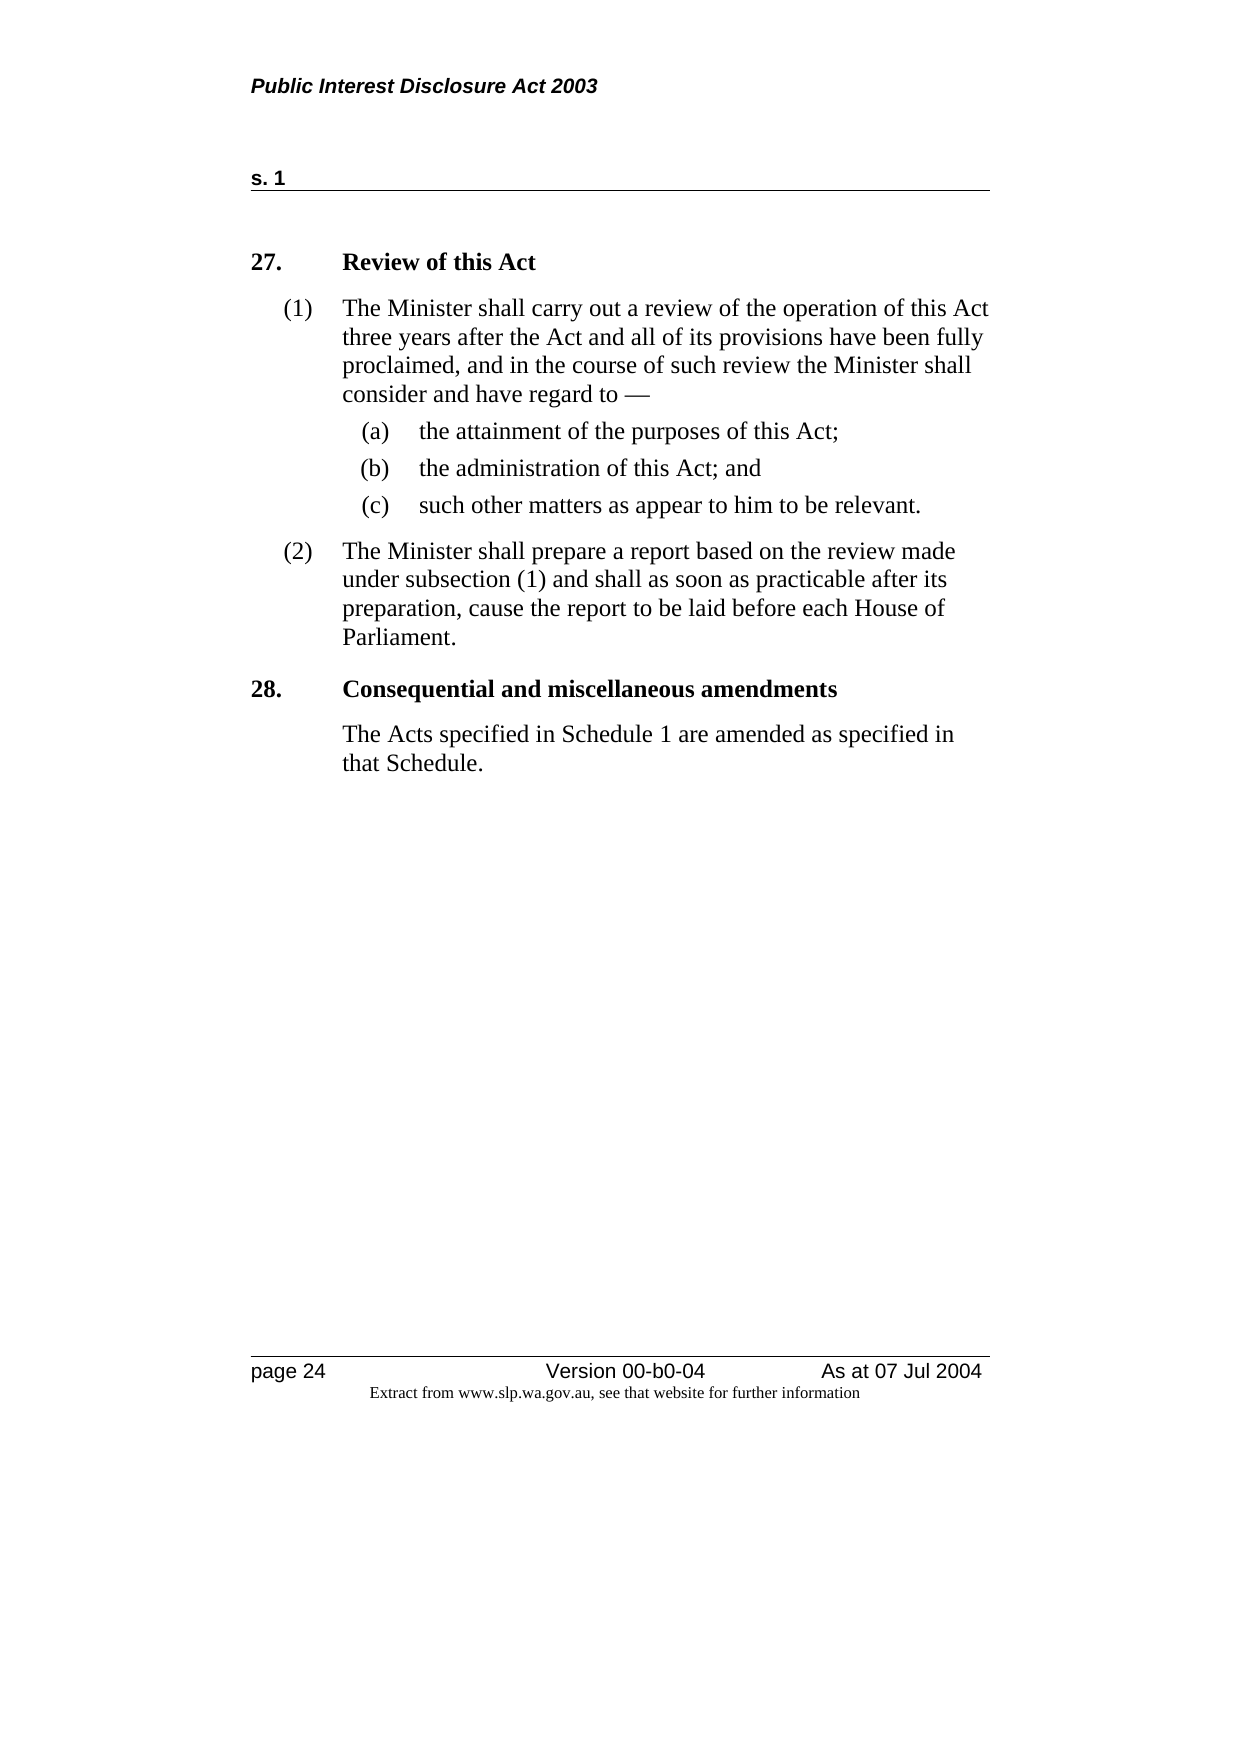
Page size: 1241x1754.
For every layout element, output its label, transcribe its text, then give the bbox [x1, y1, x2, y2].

text (a) the attainment of the purposes of this Act; [251, 416, 990, 445]
text (2) The Minister shall prepare a report based on the review made under subsection (1) and shall as soon as practicable after its preparation, cause the report to be laid before each House of Parliament. [251, 536, 990, 651]
subtitle 28. Consequential and miscellaneous amendments [251, 674, 990, 702]
text (b) the administration of this Act; and [251, 453, 990, 482]
subtitle 27. Review of this Act [251, 247, 990, 276]
text The Acts specified in Schedule 1 are amended as specified in that Schedule. [251, 719, 990, 777]
text (1) The Minister shall carry out a review of the operation of this Act three years after the Act and all of its provisions have been fully proclaimed, and in the course of such review the Minister shall consider and have regard to — [251, 293, 990, 408]
text (c) such other matters as appear to him to be relevant. [251, 490, 990, 519]
